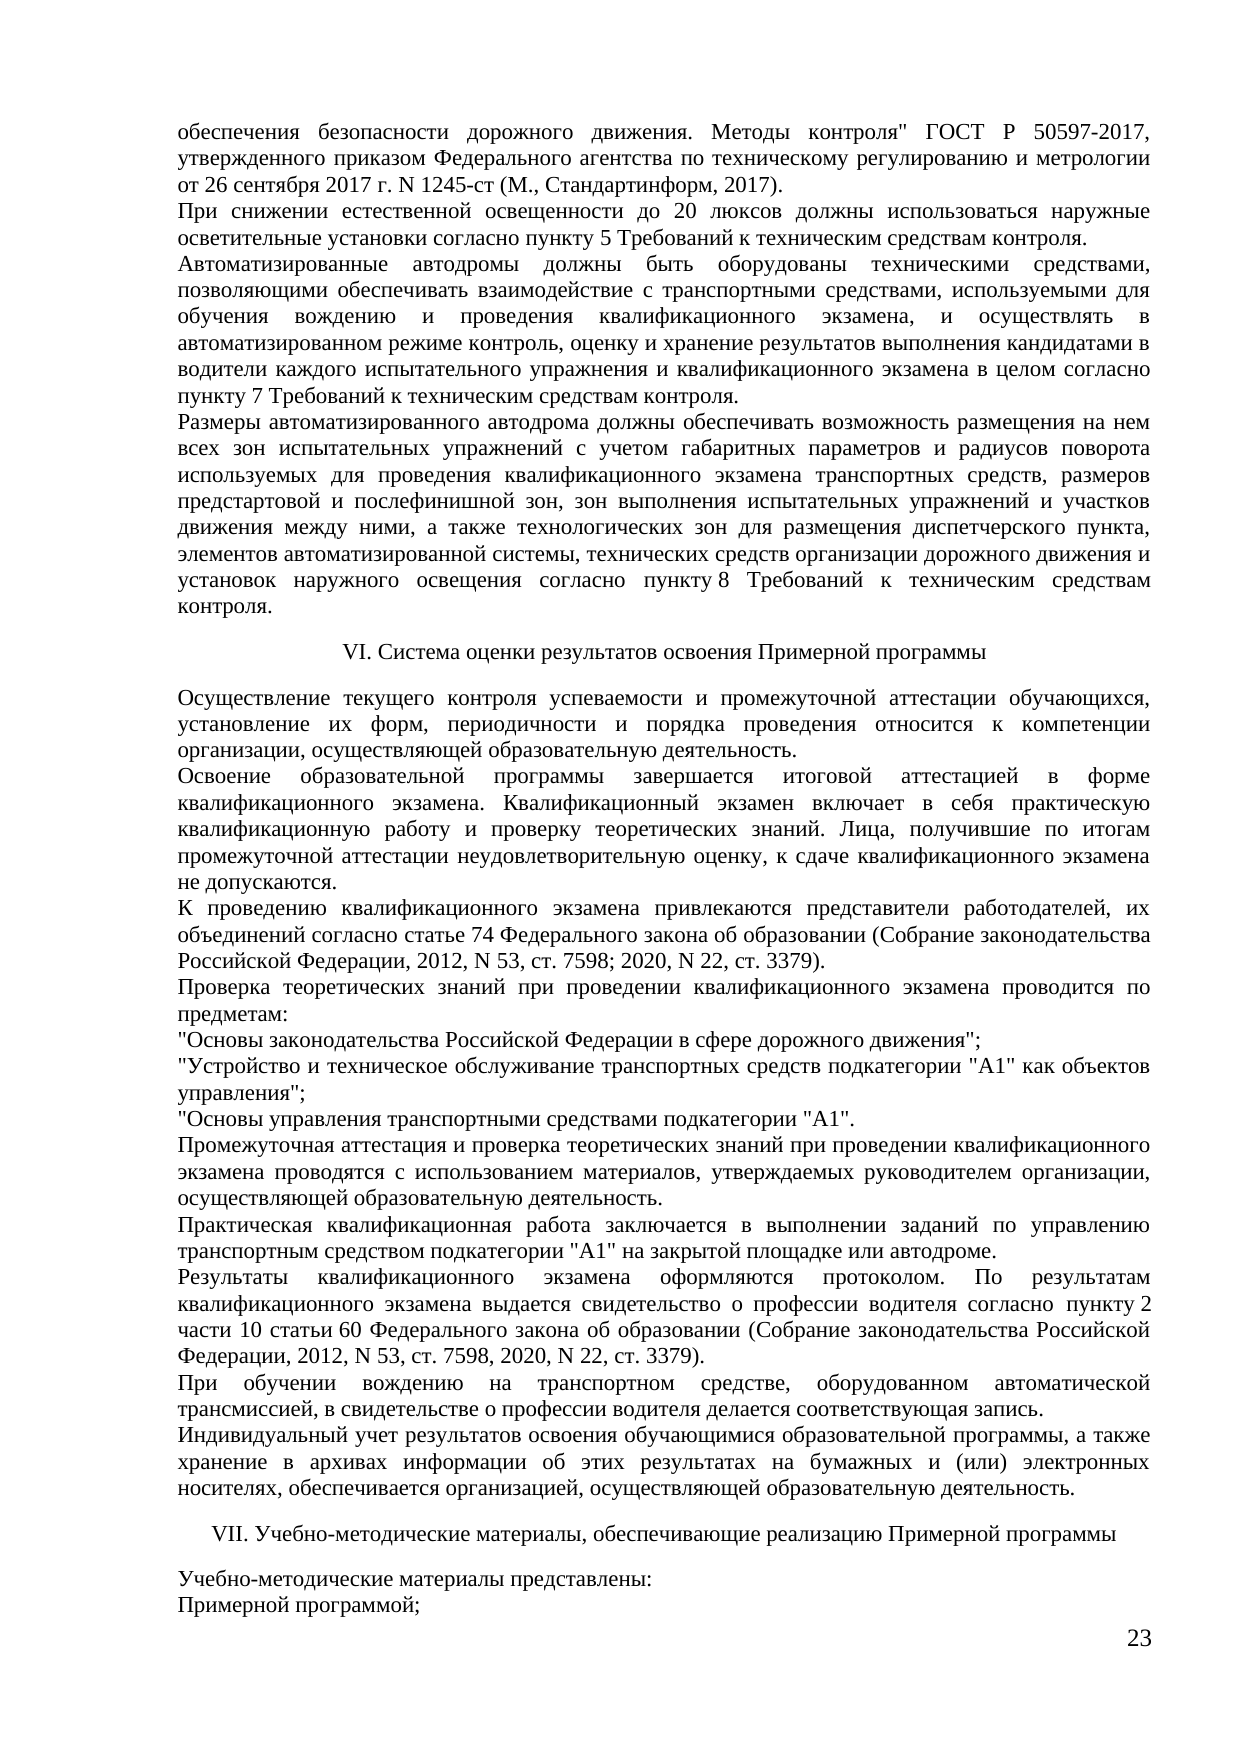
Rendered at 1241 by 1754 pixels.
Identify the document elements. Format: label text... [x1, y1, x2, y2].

text Промежуточная аттестация и проверка теоретических знаний при проведении квалификационного экзамена проводятся с использованием материалов, утверждаемых руководителем организации, осуществляющей образовательную деятельность. [177, 1132, 1152, 1211]
text VII. Учебно-методические материалы, обеспечивающие реализацию Примерной программы [177, 1520, 1152, 1546]
text "Основы законодательства Российской Федерации в сфере дорожного движения"; [177, 1026, 1152, 1052]
text "Устройство и техническое обслуживание транспортных средств подкатегории "А1" как объектов управления"; [177, 1052, 1152, 1105]
text Освоение образовательной программы завершается итоговой аттестацией в форме квалификационного экзамена. Квалификационный экзамен включает в себя практическую квалификационную работу и проверку теоретических знаний. Лица, получившие по итогам промежуточной аттестации неудовлетворительную оценку, к сдаче квалификационного экзамена не допускаются. [177, 763, 1152, 894]
text Учебно-методические материалы представлены: [177, 1565, 1152, 1592]
text Результаты квалификационного экзамена оформляются протоколом. По результатам квалификационного экзамена выдается свидетельство о профессии водителя согласно пункту 2 части 10 статьи 60 Федерального закона об образовании (Собрание законодательства Российской Федерации, 2012, N 53, ст. 7598, 2020, N 22, ст. 3379). [177, 1263, 1152, 1369]
text Осуществление текущего контроля успеваемости и промежуточной аттестации обучающихся, установление их форм, периодичности и порядка проведения относится к компетенции организации, осуществляющей образовательную деятельность. [177, 683, 1152, 763]
text Размеры автоматизированного автодрома должны обеспечивать возможность размещения на нем всех зон испытательных упражнений с учетом габаритных параметров и радиусов поворота используемых для проведения квалификационного экзамена транспортных средств, размеров предстартовой и послефинишной зон, зон выполнения испытательных упражнений и участков движения между ними, а также технологических зон для размещения диспетчерского пункта, элементов автоматизированной системы, технических средств организации дорожного движения и установок наружного освещения согласно пункту 8 Требований к техническим средствам контроля. [177, 408, 1152, 619]
text VI. Система оценки результатов освоения Примерной программы [177, 638, 1152, 664]
text Практическая квалификационная работа заключается в выполнении заданий по управлению транспортным средством подкатегории "А1" на закрытой площадке или автодроме. [177, 1211, 1152, 1263]
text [177, 118, 1152, 197]
text При обучении вождению на транспортном средстве, оборудованном автоматической трансмиссией, в свидетельстве о профессии водителя делается соответствующая запись. [177, 1369, 1152, 1421]
text "Основы управления транспортными средствами подкатегории "А1". [177, 1105, 1152, 1132]
text Автоматизированные автодромы должны быть оборудованы техническими средствами, позволяющими обеспечивать взаимодействие с транспортными средствами, используемыми для обучения вождению и проведения квалификационного экзамена, и осуществлять в автоматизированном режиме контроль, оценку и хранение результатов выполнения кандидатами в водители каждого испытательного упражнения и квалификационного экзамена в целом согласно пункту 7 Требований к техническим средствам контроля. [177, 250, 1152, 408]
text При снижении естественной освещенности до 20 люксов должны использоваться наружные осветительные установки согласно пункту 5 Требований к техническим средствам контроля. [177, 197, 1152, 250]
text Индивидуальный учет результатов освоения обучающимися образовательной программы, а также хранение в архивах информации об этих результатах на бумажных и (или) электронных носителях, обеспечивается организацией, осуществляющей образовательную деятельность. [177, 1421, 1152, 1501]
text К проведению квалификационного экзамена привлекаются представители работодателей, их объединений согласно статье 74 Федерального закона об образовании (Собрание законодательства Российской Федерации, 2012, N 53, ст. 7598; 2020, N 22, ст. 3379). [177, 894, 1152, 973]
text Проверка теоретических знаний при проведении квалификационного экзамена проводится по предметам: [177, 973, 1152, 1026]
text Примерной программой; [177, 1592, 1152, 1618]
